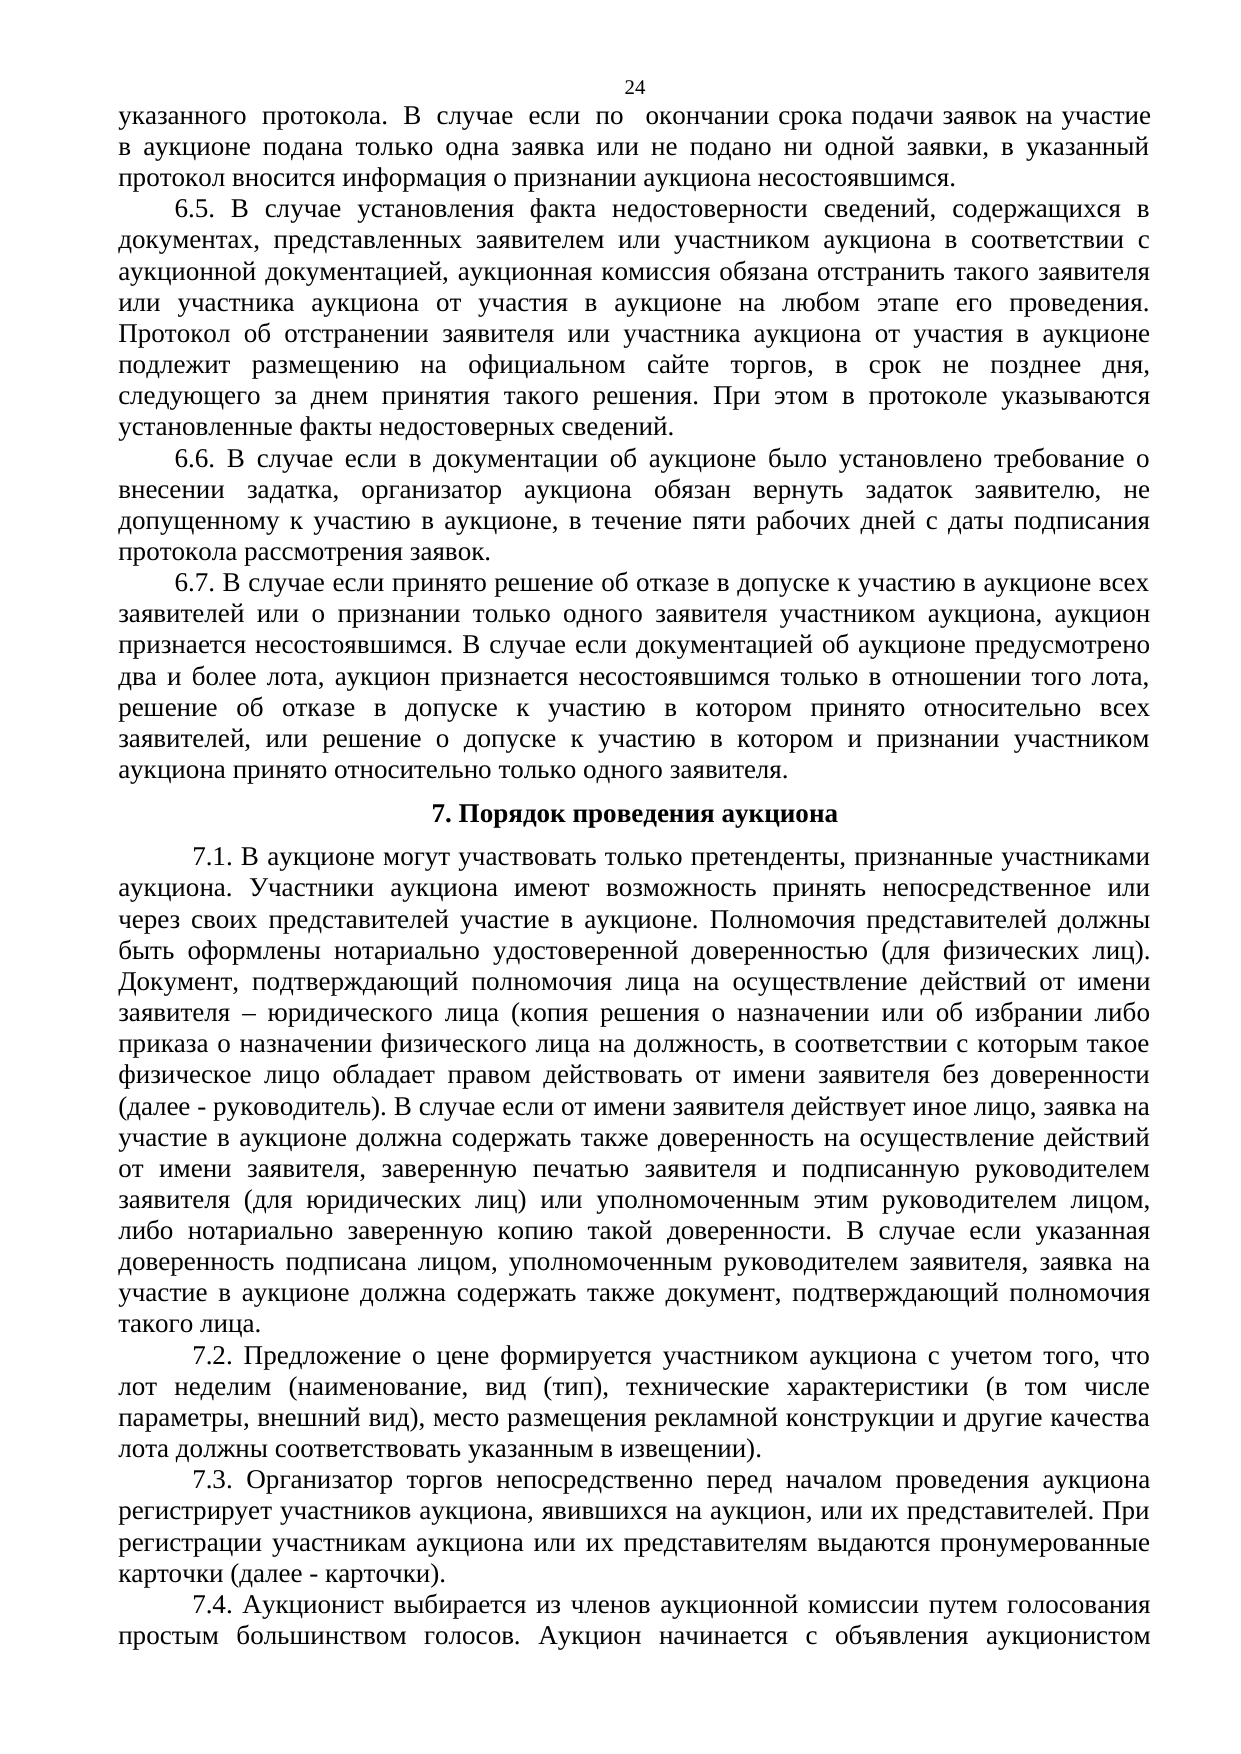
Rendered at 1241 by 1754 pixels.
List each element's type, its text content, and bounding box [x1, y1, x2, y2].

text 7.2. Предложение о цене формируется участником аукциона с учетом того, что лот неделим (наименование, вид (тип), технические характеристики (в том числе параметры, внешний вид), место размещения рекламной конструкции и другие качества лота должны соответствовать указанным в извещении). [118, 1339, 1152, 1463]
text 6.7. В случае если принято решение об отказе в допуске к участию в аукционе всех заявителей или о признании только одного заявителя участником аукциона, аукцион признается несостоявшимся. В случае если документацией об аукционе предусмотрено два и более лота, аукцион признается несостоявшимся только в отношении того лота, решение об отказе в допуске к участию в котором принято относительно всех заявителей, или решение о допуске к участию в котором и признании участником аукциона принято относительно только одного заявителя. [118, 566, 1152, 784]
text 6.6. В случае если в документации об аукционе было установлено требование о внесении задатка, организатор аукциона обязан вернуть задаток заявителю, не допущенному к участию в аукционе, в течение пяти рабочих дней с даты подписания протокола рассмотрения заявок. [118, 442, 1152, 566]
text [118, 1588, 1152, 1650]
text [118, 99, 1152, 192]
text 7.3. Организатор торгов непосредственно перед началом проведения аукциона регистрирует участников аукциона, явившихся на аукцион, или их представителей. При регистрации участникам аукциона или их представителям выдаются пронумерованные карточки (далее - карточки). [118, 1463, 1152, 1588]
text 7.1. В аукционе могут участвовать только претенденты, признанные участниками аукциона. Участники аукциона имеют возможность принять непосредственное или через своих представителей участие в аукционе. Полномочия представителей должны быть оформлены нотариально удостоверенной доверенностью (для физических лиц). Документ, подтверждающий полномочия лица на осуществление действий от имени заявителя – юридического лица (копия решения о назначении или об избрании либо приказа о назначении физического лица на должность, в соответствии с которым такое физическое лицо обладает правом действовать от имени заявителя без доверенности (далее - руководитель). В случае если от имени заявителя действует иное лицо, заявка на участие в аукционе должна содержать также доверенность на осуществление действий от имени заявителя, заверенную печатью заявителя и подписанную руководителем заявителя (для юридических лиц) или уполномоченным этим руководителем лицом, либо нотариально заверенную копию такой доверенности. В случае если указанная доверенность подписана лицом, уполномоченным руководителем заявителя, заявка на участие в аукционе должна содержать также документ, подтверждающий полномочия такого лица. [118, 840, 1152, 1339]
text 6.5. В случае установления факта недостоверности сведений, содержащихся в документах, представленных заявителем или участником аукциона в соответствии с аукционной документацией, аукционная комиссия обязана отстранить такого заявителя или участника аукциона от участия в аукционе на любом этапе его проведения. Протокол об отстранении заявителя или участника аукциона от участия в аукционе подлежит размещению на официальном сайте торгов, в срок не позднее дня, следующего за днем принятия такого решения. При этом в протоколе указываются установленные факты недостоверных сведений. [118, 192, 1152, 442]
text 7. Порядок проведения аукциона [118, 797, 1152, 828]
